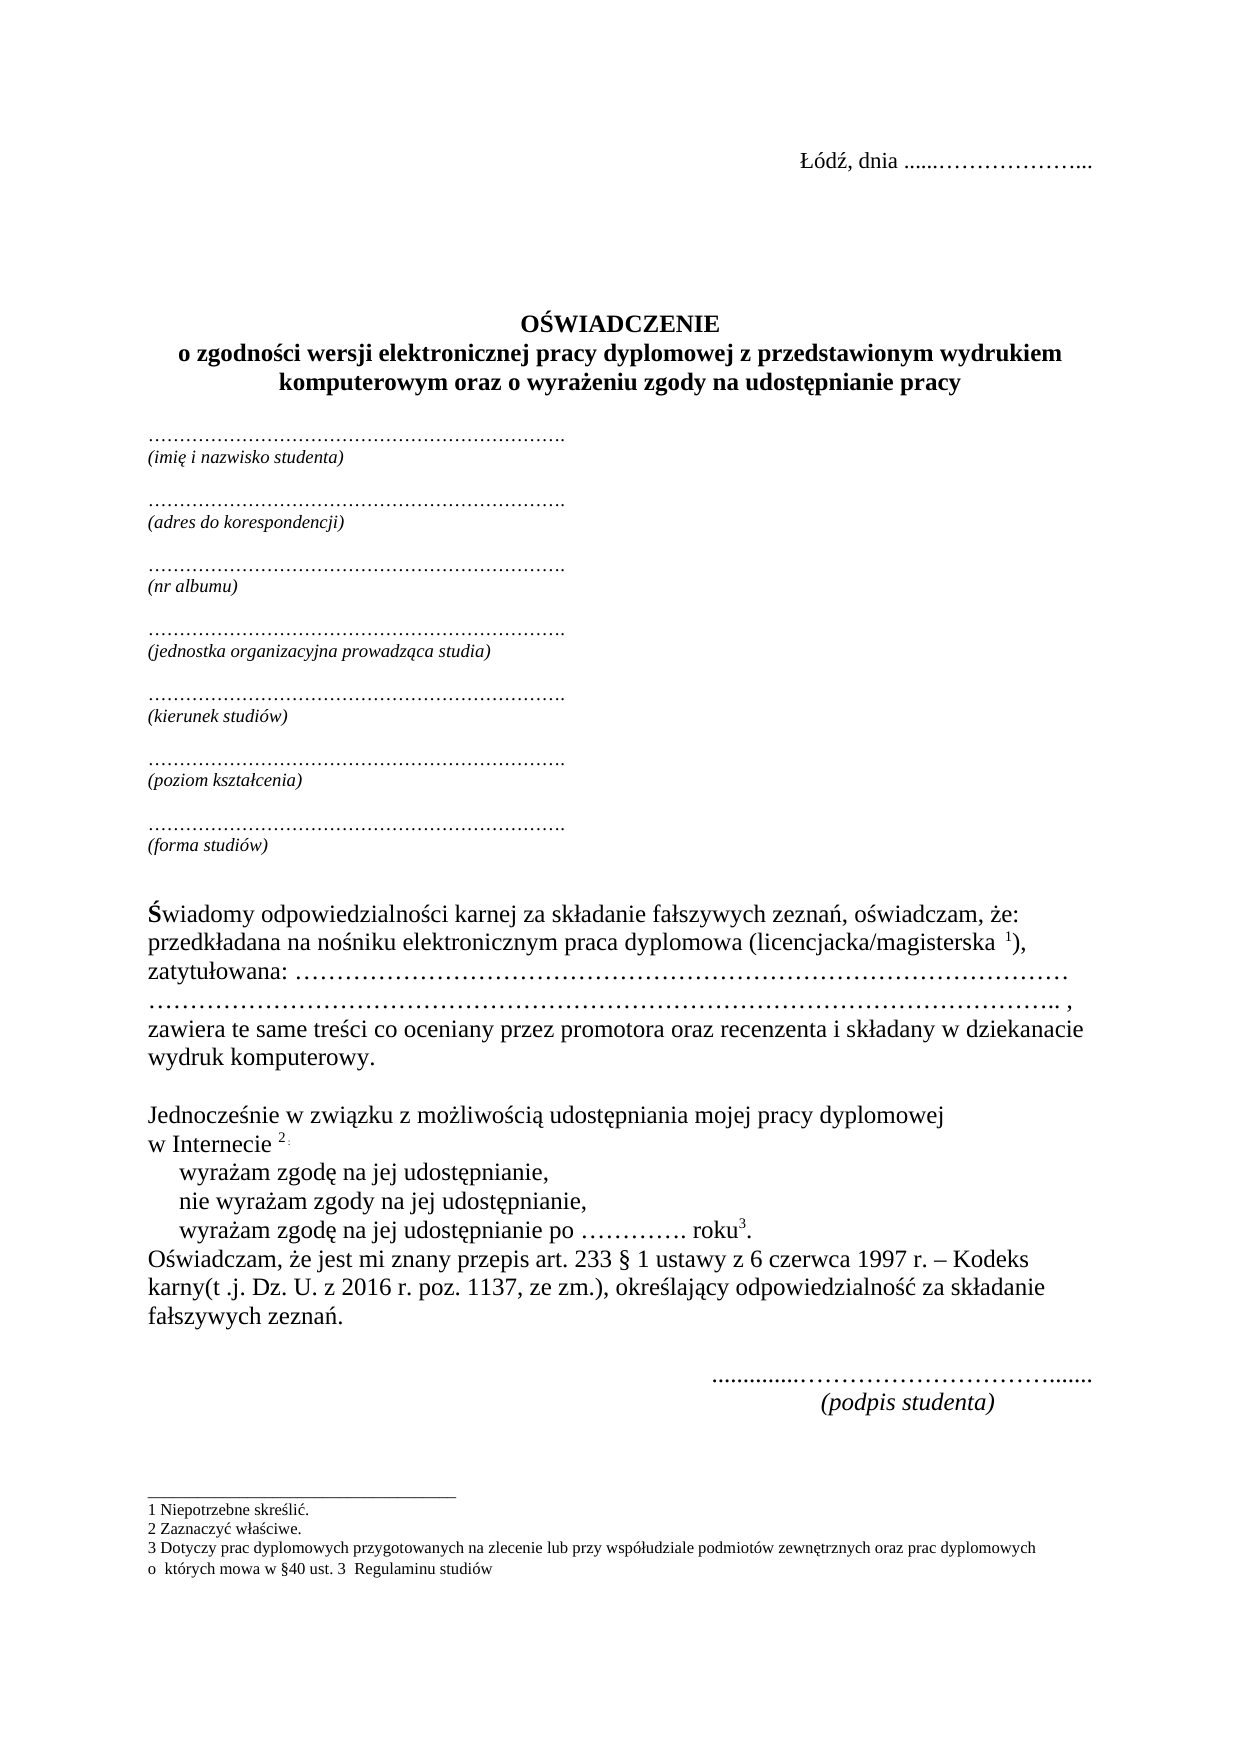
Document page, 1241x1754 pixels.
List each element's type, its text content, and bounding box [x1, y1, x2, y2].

text …………………………………………………………. [148, 424, 1093, 446]
text OŚWIADCZENIE [148, 309, 1093, 338]
text Świadomy odpowiedzialności karnej za składanie fałszywych zeznań, oświadczam, że: [148, 899, 1093, 927]
text …………………………………………………………. [148, 683, 1093, 704]
text 3 Dotyczy prac dyplomowych przygotowanych na zlecenie lub przy współudziale podmiotów zewnętrznych oraz prac dyplomowych o których mowa w §40 ust. 3 Regulaminu studiów [148, 1538, 1093, 1578]
text (forma studiów) [148, 834, 1093, 856]
text …………………………………………………………. [148, 618, 1093, 640]
text (nr albumu) [148, 575, 1093, 597]
text zawiera te same treści co oceniany przez promotora oraz recenzenta i składany w dziekanacie wydruk komputerowy. [148, 1014, 1093, 1071]
text (podpis studenta) [148, 1387, 1093, 1416]
text Oświadczam, że jest mi znany przepis art. 233 § 1 ustawy z 6 czerwca 1997 r. – Kodeks karny(t .j. Dz. U. z 2016 r. poz. 1137, ze zm.), określający odpowiedzialność za składanie fałszywych zeznań. [148, 1244, 1093, 1330]
text (adres do korespondencji) [148, 511, 1093, 532]
text wyrażam zgodę na jej udostępnianie, [148, 1157, 1093, 1186]
text ..............…………………………....... [148, 1359, 1093, 1387]
text …………………………………………………………. [148, 812, 1093, 834]
text o zgodności wersji elektronicznej pracy dyplomowej z przedstawionym wydrukiem [148, 338, 1093, 367]
text przedkładana na nośniku elektronicznym praca dyplomowa (licencjacka/magisterska 1), [148, 927, 1093, 956]
text zatytułowana: ………………………………………………………………………………… [148, 956, 1093, 985]
text nie wyrażam zgody na jej udostępnianie, [148, 1186, 1093, 1215]
text …………………………………………………………. [148, 554, 1093, 575]
text …………………………………………………………. [148, 748, 1093, 769]
text 2 Zaznaczyć właściwe. [148, 1519, 1093, 1538]
text (kierunek studiów) [148, 704, 1093, 726]
text _____________________________________ [148, 1481, 1093, 1500]
text Jednocześnie w związku z możliwością udostępniania mojej pracy dyplomowej w Internecie 2 : [148, 1100, 1093, 1157]
text …………………………………………………………. [148, 489, 1093, 511]
text (imię i nazwisko studenta) [148, 446, 1093, 467]
text 1 Niepotrzebne skreślić. [148, 1500, 1093, 1519]
text komputerowym oraz o wyrażeniu zgody na udostępnianie pracy [148, 367, 1093, 396]
text Łódź, dnia ......………………... [148, 148, 1093, 174]
text (poziom kształcenia) [148, 769, 1093, 791]
text wyrażam zgodę na jej udostępnianie po …………. roku3. [148, 1215, 1093, 1244]
text ……………………………………………………………………………………………….. , [148, 985, 1093, 1014]
text (jednostka organizacyjna prowadząca studia) [148, 640, 1093, 661]
